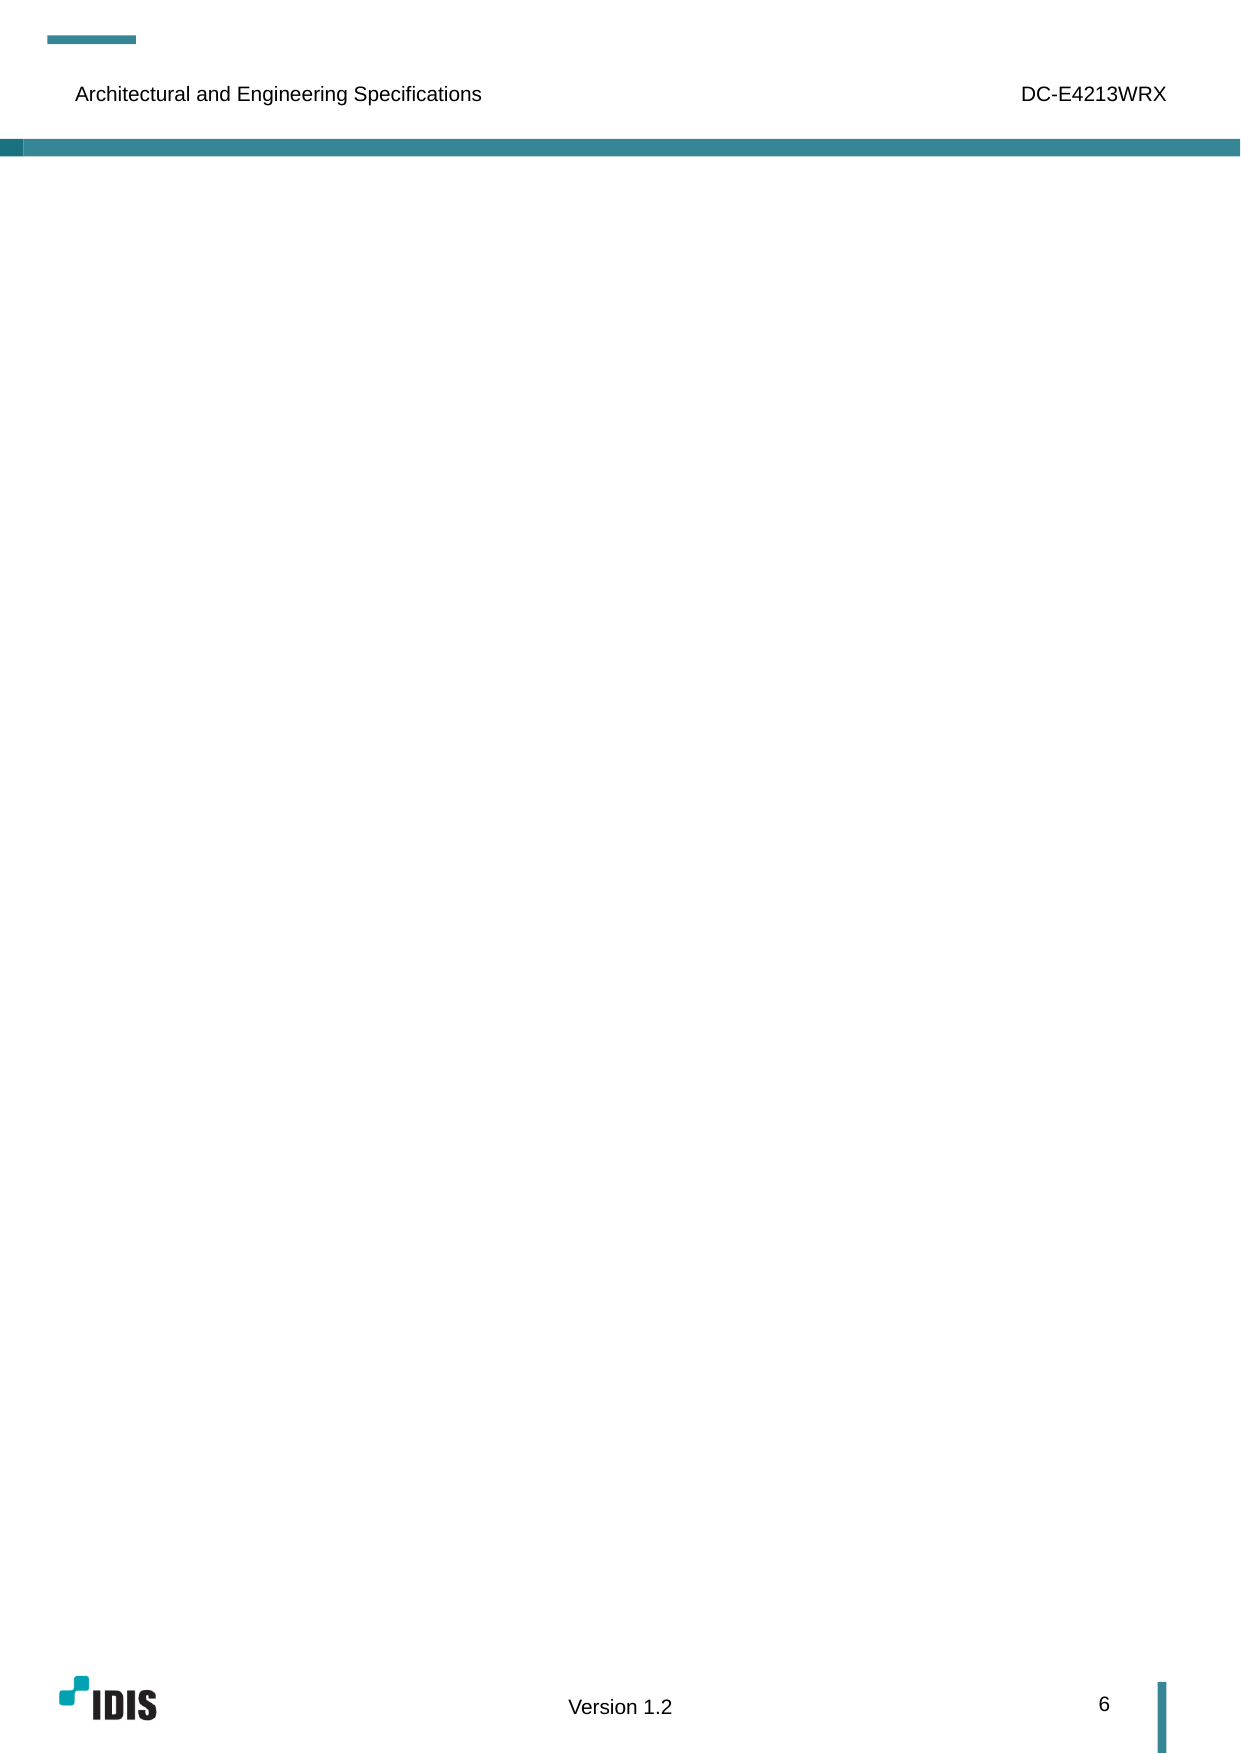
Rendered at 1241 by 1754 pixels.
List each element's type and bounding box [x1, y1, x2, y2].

picture [52, 1675, 175, 1723]
